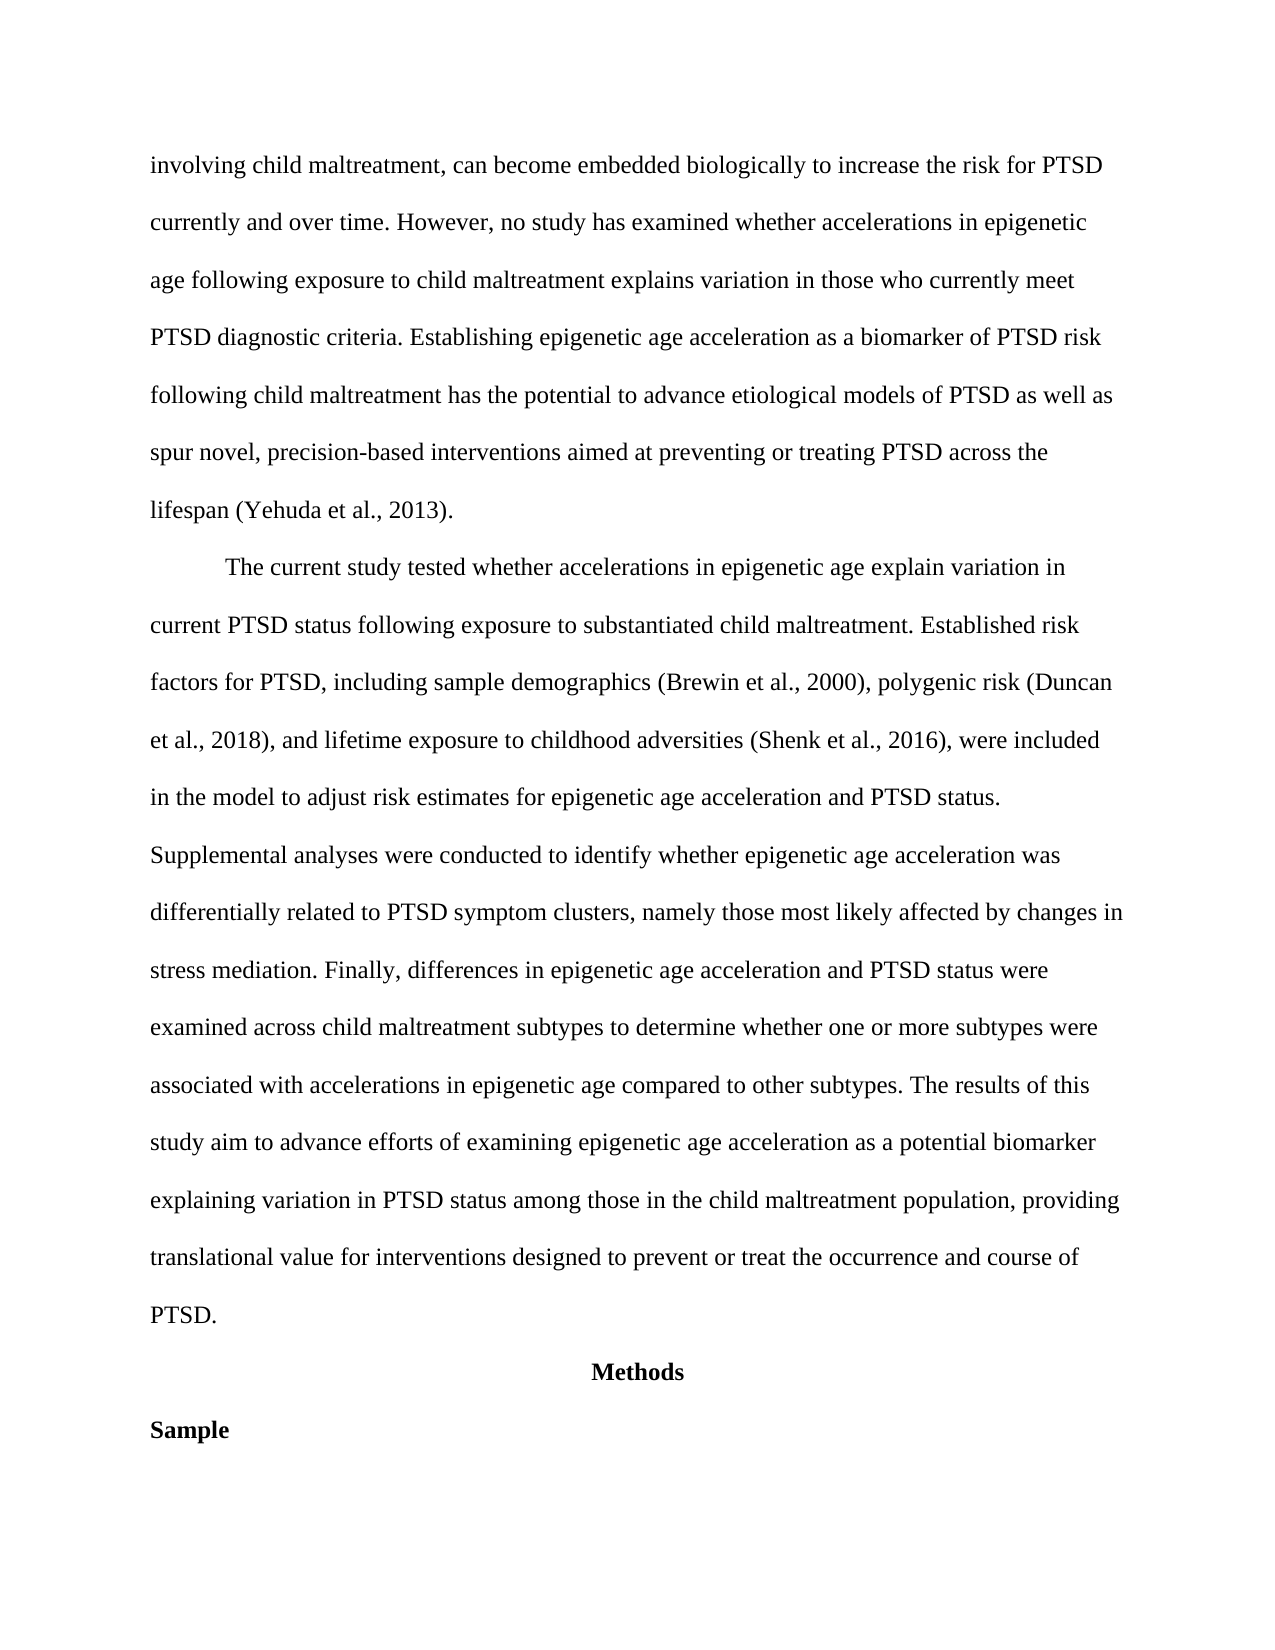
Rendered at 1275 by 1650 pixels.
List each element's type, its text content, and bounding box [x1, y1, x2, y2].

text Methods [150, 1357, 1125, 1386]
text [150, 150, 1125, 524]
text Sample [150, 1415, 1125, 1444]
text The current study tested whether accelerations in epigenetic age explain variation in current PTSD status following exposure to substantiated child maltreatment. Established risk factors for PTSD, including sample demographics (Brewin et al., 2000), polygenic risk (Duncan et al., 2018), and lifetime exposure to childhood adversities (Shenk et al., 2016), were included in the model to adjust risk estimates for epigenetic age acceleration and PTSD status. Supplemental analyses were conducted to identify whether epigenetic age acceleration was differentially related to PTSD symptom clusters, namely those most likely affected by changes in stress mediation. Finally, differences in epigenetic age acceleration and PTSD status were examined across child maltreatment subtypes to determine whether one or more subtypes were associated with accelerations in epigenetic age compared to other subtypes. The results of this study aim to advance efforts of examining epigenetic age acceleration as a potential biomarker explaining variation in PTSD status among those in the child maltreatment population, providing translational value for interventions designed to prevent or treat the occurrence and course of PTSD. [150, 552, 1125, 1329]
